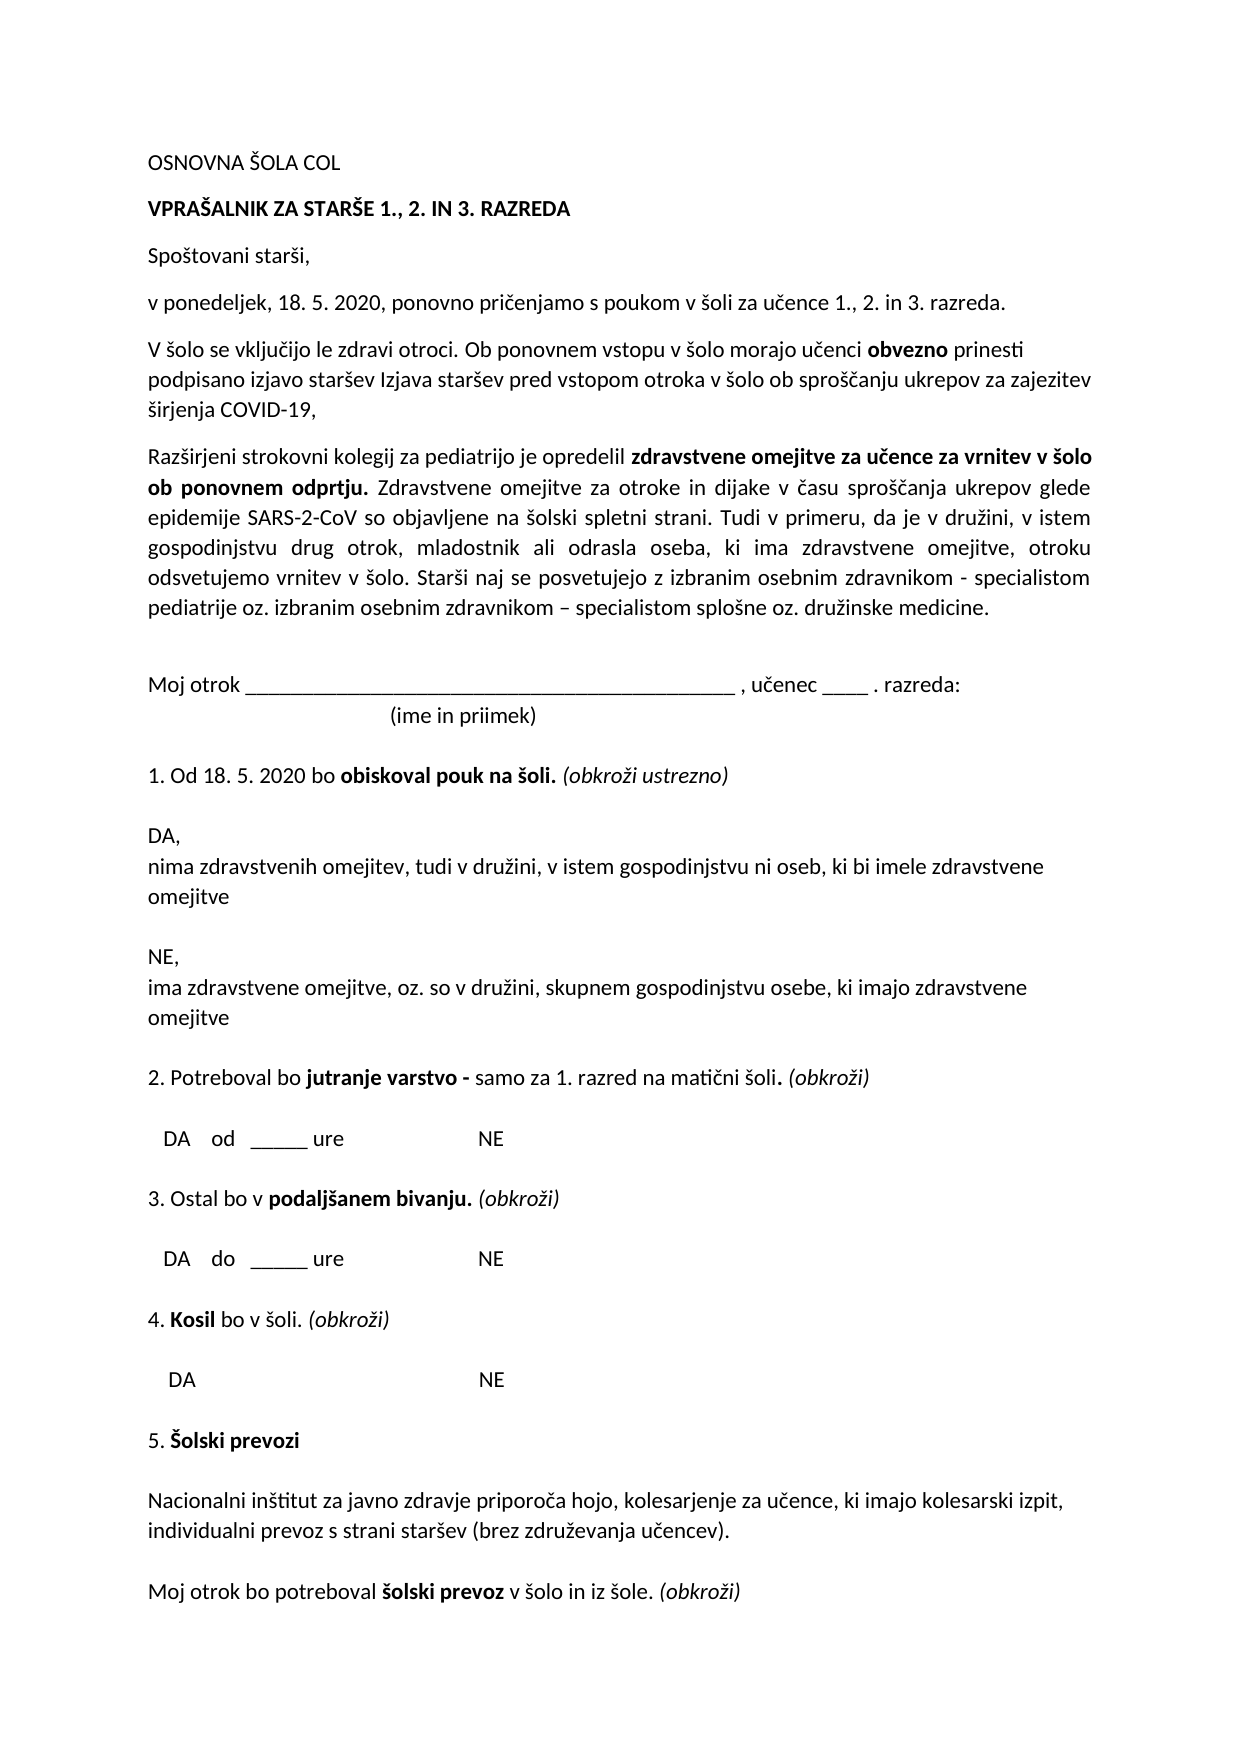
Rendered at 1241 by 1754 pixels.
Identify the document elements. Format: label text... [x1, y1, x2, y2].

text Nacionalni inštitut za javno zdravje priporoča hojo, kolesarjenje za učence, ki imajo kolesarski izpit, individualni prevoz s strani staršev (brez združevanja učencev). [148, 1486, 1093, 1544]
text DA NE [148, 1365, 1093, 1393]
text 5. Šolski prevozi [148, 1426, 1093, 1454]
text v ponedeljek, 18. 5. 2020, ponovno pričenjamo s poukom v šoli za učence 1., 2. in 3. razreda. [148, 288, 1093, 316]
text Razširjeni strokovni kolegij za pediatrijo je opredelil zdravstvene omejitve za učence za vrnitev v šolo ob ponovnem odprtju. Zdravstvene omejitve za otroke in dijake v času sproščanja ukrepov glede epidemije SARS-2-CoV so objavljene na šolski spletni strani. Tudi v primeru, da je v družini, v istem gospodinjstvu drug otrok, mladostnik ali odrasla oseba, ki ima zdravstvene omejitve, otroku odsvetujemo vrnitev v šolo. Starši naj se posvetujejo z izbranim osebnim zdravnikom - specialistom pediatrije oz. izbranim osebnim zdravnikom – specialistom splošne oz. družinske medicine. [148, 442, 1093, 621]
text DA od _____ ure NE [148, 1124, 1093, 1152]
text 1. Od 18. 5. 2020 bo obiskoval pouk na šoli. (obkroži ustrezno) [148, 761, 1093, 789]
text NE, [148, 942, 1093, 970]
text 4. Kosil bo v šoli. (obkroži) [148, 1305, 1093, 1333]
text 3. Ostal bo v podaljšanem bivanju. (obkroži) [148, 1184, 1093, 1212]
text VPRAŠALNIK ZA STARŠE 1., 2. IN 3. RAZREDA [148, 194, 1093, 222]
text DA, [148, 822, 1093, 849]
text Moj otrok bo potreboval šolski prevoz v šolo in iz šole. (obkroži) [148, 1577, 1093, 1605]
text (ime in priimek) [148, 701, 1093, 729]
text 2. Potreboval bo jutranje varstvo - samo za 1. razred na matični šoli. (obkroži) [148, 1063, 1093, 1091]
text Spoštovani starši, [148, 241, 1093, 269]
text Moj otrok ___________________________________________ , učenec ____ . razreda: [148, 671, 1093, 698]
text nima zdravstvenih omejitev, tudi v družini, v istem gospodinjstvu ni oseb, ki bi imele zdravstvene omejitve [148, 852, 1093, 910]
text V šolo se vključijo le zdravi otroci. Ob ponovnem vstopu v šolo morajo učenci obvezno prinesti podpisano izjavo staršev Izjava staršev pred vstopom otroka v šolo ob sproščanju ukrepov za zajezitev širjenja COVID-19, [148, 335, 1093, 423]
text DA do _____ ure NE [148, 1244, 1093, 1272]
text ima zdravstvene omejitve, oz. so v družini, skupnem gospodinjstvu osebe, ki imajo zdravstvene omejitve [148, 973, 1093, 1031]
text OSNOVNA ŠOLA COL [148, 148, 1093, 176]
